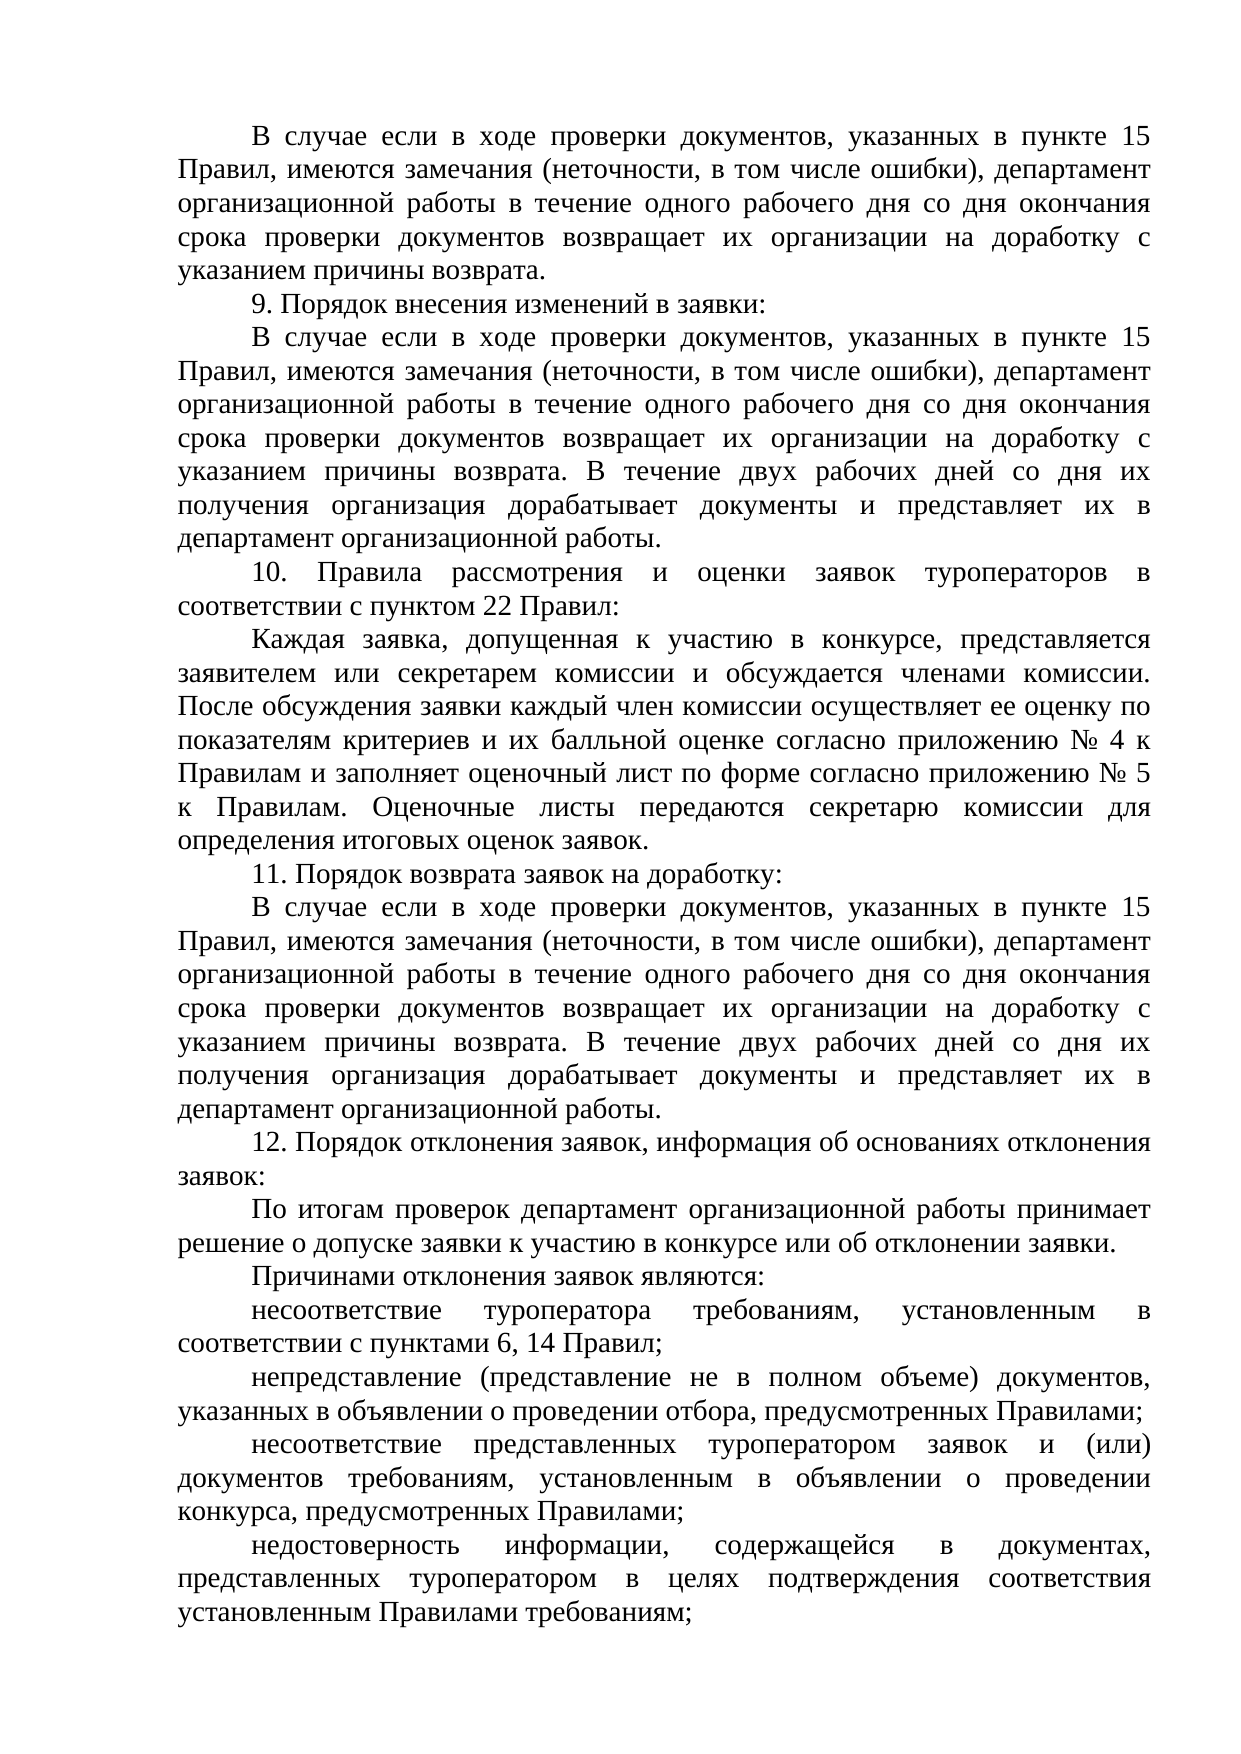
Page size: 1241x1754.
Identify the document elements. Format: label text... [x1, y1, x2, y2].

text несоответствие представленных туроператором заявок и (или) документов требованиям, установленным в объявлении о проведении конкурса, предусмотренных Правилами; [177, 1426, 1152, 1527]
text По итогам проверок департамент организационной работы принимает решение о допуске заявки к участию в конкурсе или об отклонении заявки. [177, 1191, 1152, 1258]
text В случае если в ходе проверки документов, указанных в пункте 15 Правил, имеются замечания (неточности, в том числе ошибки), департамент организационной работы в течение одного рабочего дня со дня окончания срока проверки документов возвращает их организации на доработку с указанием причины возврата. [177, 118, 1152, 286]
text Причинами отклонения заявок являются: [177, 1258, 1152, 1292]
text 9. Порядок внесения изменений в заявки: [177, 286, 1152, 319]
text 10. Правила рассмотрения и оценки заявок туроператоров в соответствии с пунктом 22 Правил: [177, 554, 1152, 621]
text непредставление (представление не в полном объеме) документов, указанных в объявлении о проведении отбора, предусмотренных Правилами; [177, 1359, 1152, 1426]
text В случае если в ходе проверки документов, указанных в пункте 15 Правил, имеются замечания (неточности, в том числе ошибки), департамент организационной работы в течение одного рабочего дня со дня окончания срока проверки документов возвращает их организации на доработку с указанием причины возврата. В течение двух рабочих дней со дня их получения организация дорабатывает документы и представляет их в департамент организационной работы. [177, 319, 1152, 554]
text 11. Порядок возврата заявок на доработку: [177, 856, 1152, 889]
text Каждая заявка, допущенная к участию в конкурсе, представляется заявителем или секретарем комиссии и обсуждается членами комиссии. После обсуждения заявки каждый член комиссии осуществляет ее оценку по показателям критериев и их балльной оценке согласно приложению № 4 к Правилам и заполняет оценочный лист по форме согласно приложению № 5 к Правилам. Оценочные листы передаются секретарю комиссии для определения итоговых оценок заявок. [177, 621, 1152, 856]
text недостоверность информации, содержащейся в документах, представленных туроператором в целях подтверждения соответствия установленным Правилами требованиям; [177, 1527, 1152, 1627]
text В случае если в ходе проверки документов, указанных в пункте 15 Правил, имеются замечания (неточности, в том числе ошибки), департамент организационной работы в течение одного рабочего дня со дня окончания срока проверки документов возвращает их организации на доработку с указанием причины возврата. В течение двух рабочих дней со дня их получения организация дорабатывает документы и представляет их в департамент организационной работы. [177, 889, 1152, 1124]
text несоответствие туроператора требованиям, установленным в соответствии с пунктами 6, 14 Правил; [177, 1292, 1152, 1359]
text 12. Порядок отклонения заявок, информация об основаниях отклонения заявок: [177, 1124, 1152, 1191]
